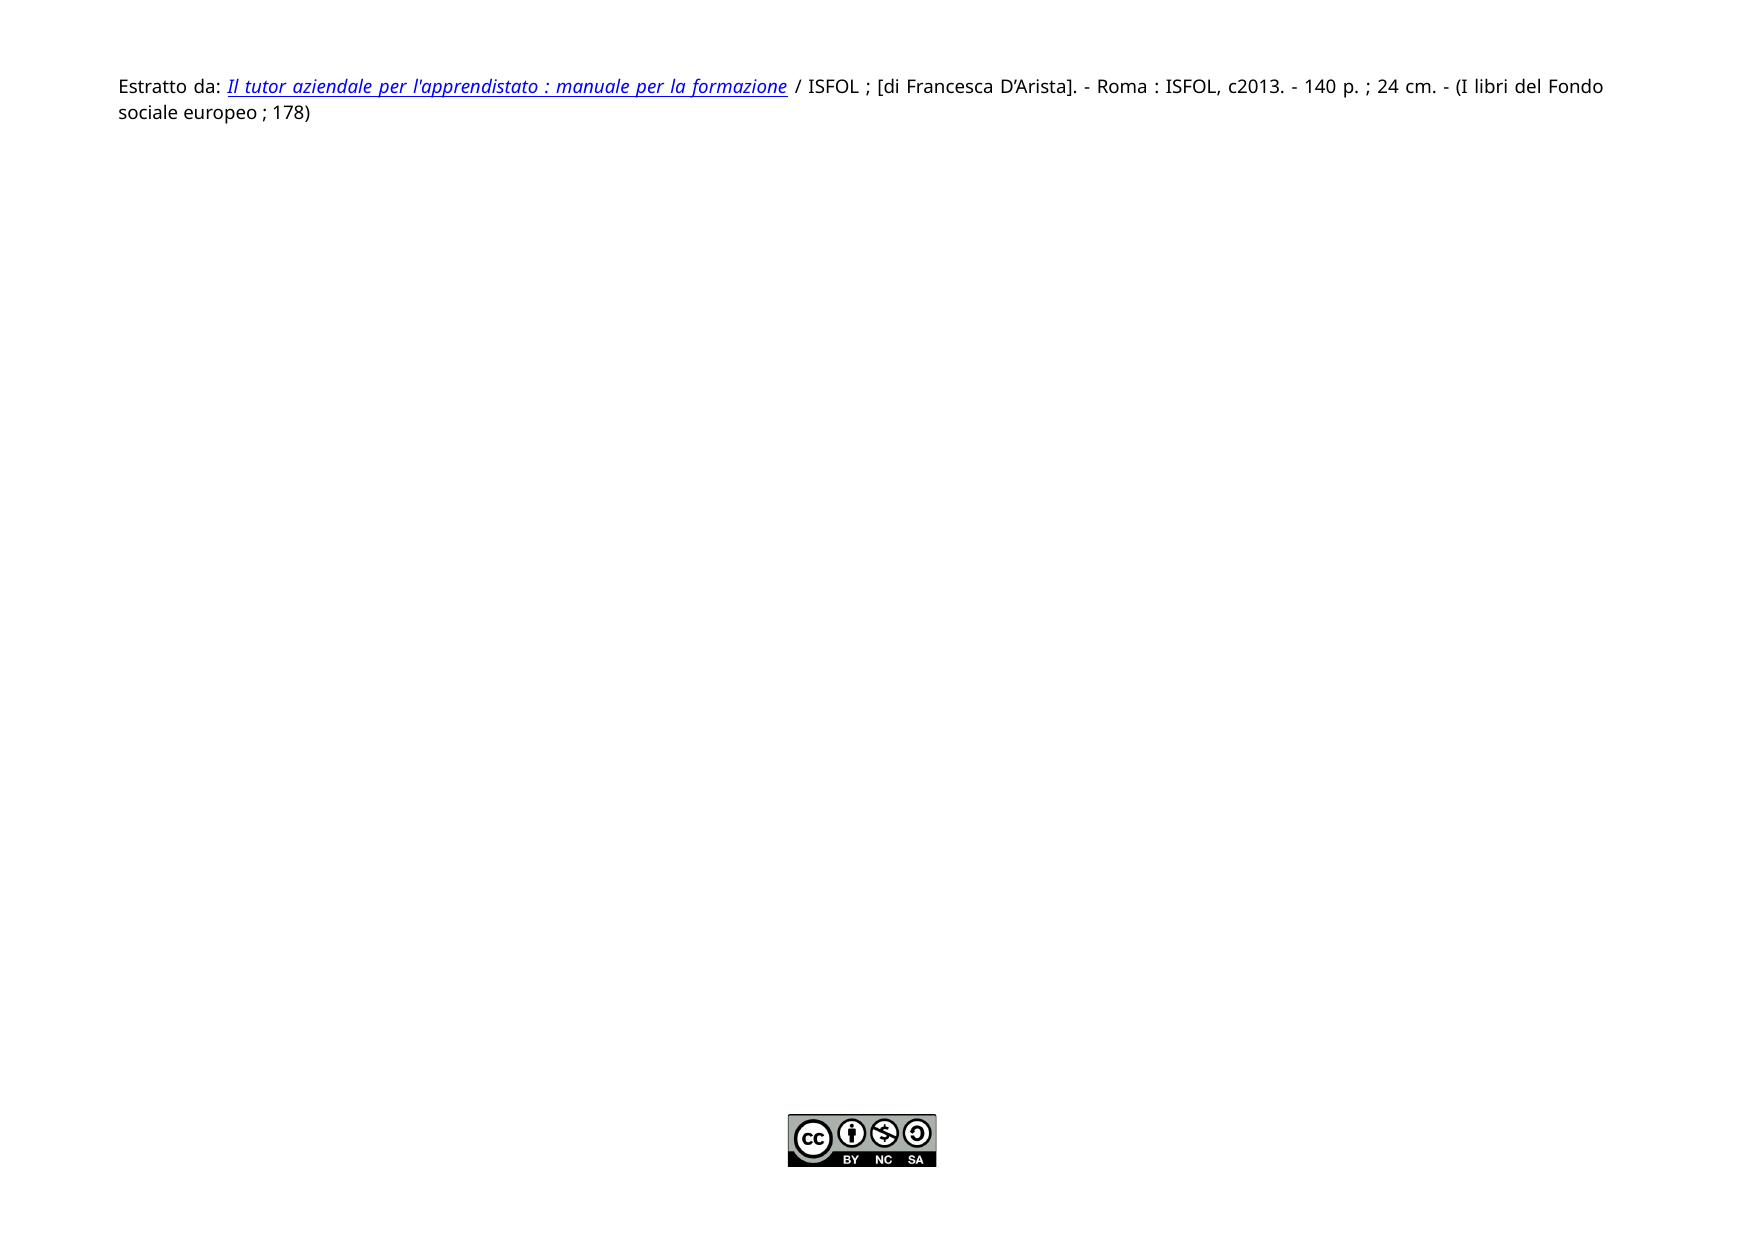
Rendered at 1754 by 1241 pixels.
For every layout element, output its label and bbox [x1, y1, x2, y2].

picture [787, 1114, 937, 1167]
